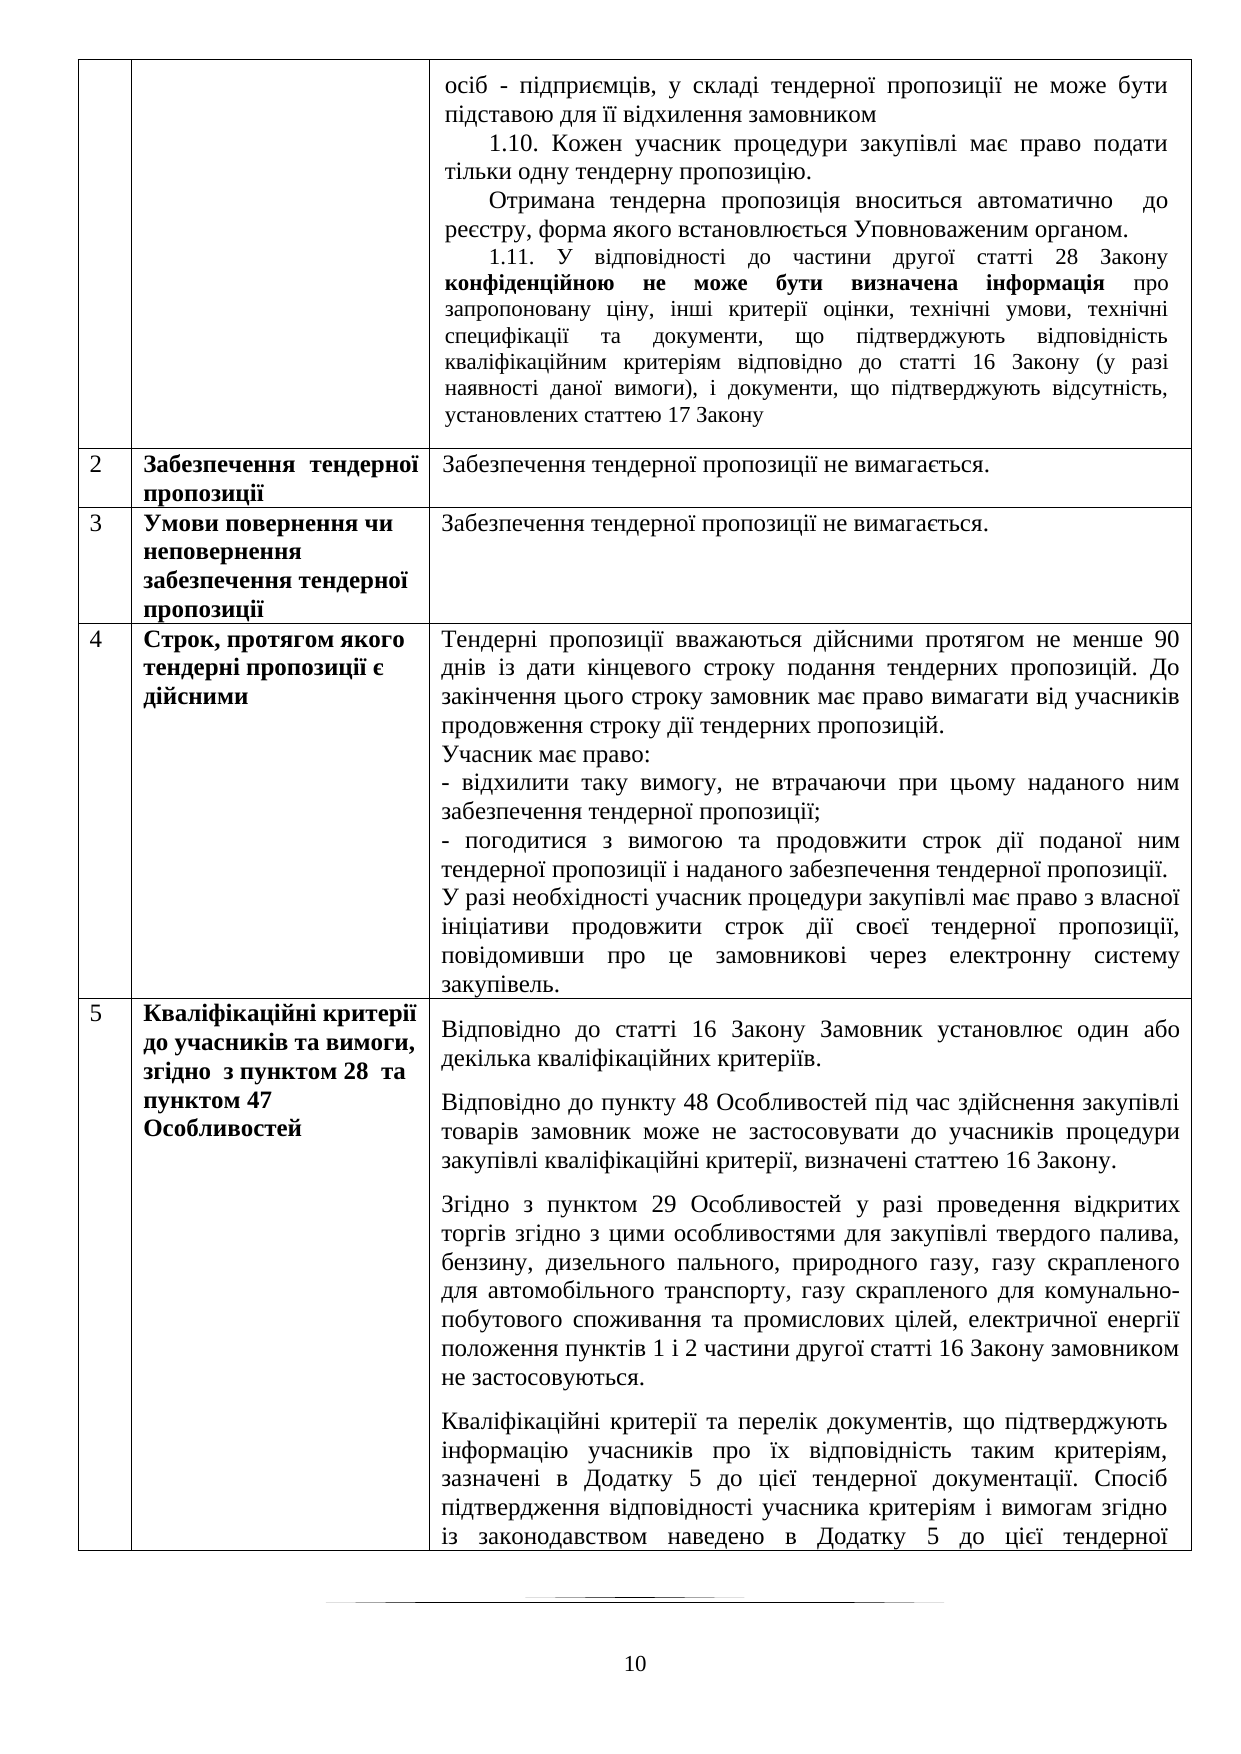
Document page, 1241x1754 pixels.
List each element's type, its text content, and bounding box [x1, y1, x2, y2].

table_cell Забезпечення тендерної пропозиції [132, 449, 429, 507]
table_cell 4 [79, 624, 131, 997]
table_cell Строк, протягом якого тендерні пропозиції є дійсними [132, 624, 429, 997]
table_cell 5 [79, 999, 131, 1550]
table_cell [132, 999, 429, 1550]
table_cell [132, 60, 429, 448]
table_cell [430, 60, 1191, 448]
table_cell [430, 999, 1191, 1550]
table_cell Тендерні пропозиції вважаються дійсними протягом не менше 90 днів із дати кінцевого строку подання тендерних пропозицій. До закінчення цього строку замовник має право вимагати від учасників продовження строку дії тендерних пропозицій. Учасник має право: - відхилити таку вимогу, не втрачаючи при цьому наданого ним забезпечення тендерної пропозиції; - погодитися з вимогою та продовжити строк дії поданої ним тендерної пропозиції і наданого забезпечення тендерної пропозиції. У разі необхідності учасник процедури закупівлі має право з власної ініціативи продовжити строк дії своєї тендерної пропозиції, повідомивши про це замовникові через електронну систему закупівель. [430, 624, 1191, 997]
table_cell 3 [79, 508, 131, 623]
table_cell 2 [79, 449, 131, 507]
table_cell Забезпечення тендерної пропозиції не вимагається. [430, 508, 1191, 623]
table_cell 1 [79, 60, 131, 448]
table_cell Забезпечення тендерної пропозиції не вимагається. [430, 449, 1191, 507]
table_cell Умови повернення чи неповернення забезпечення тендерної пропозиції [132, 508, 429, 623]
